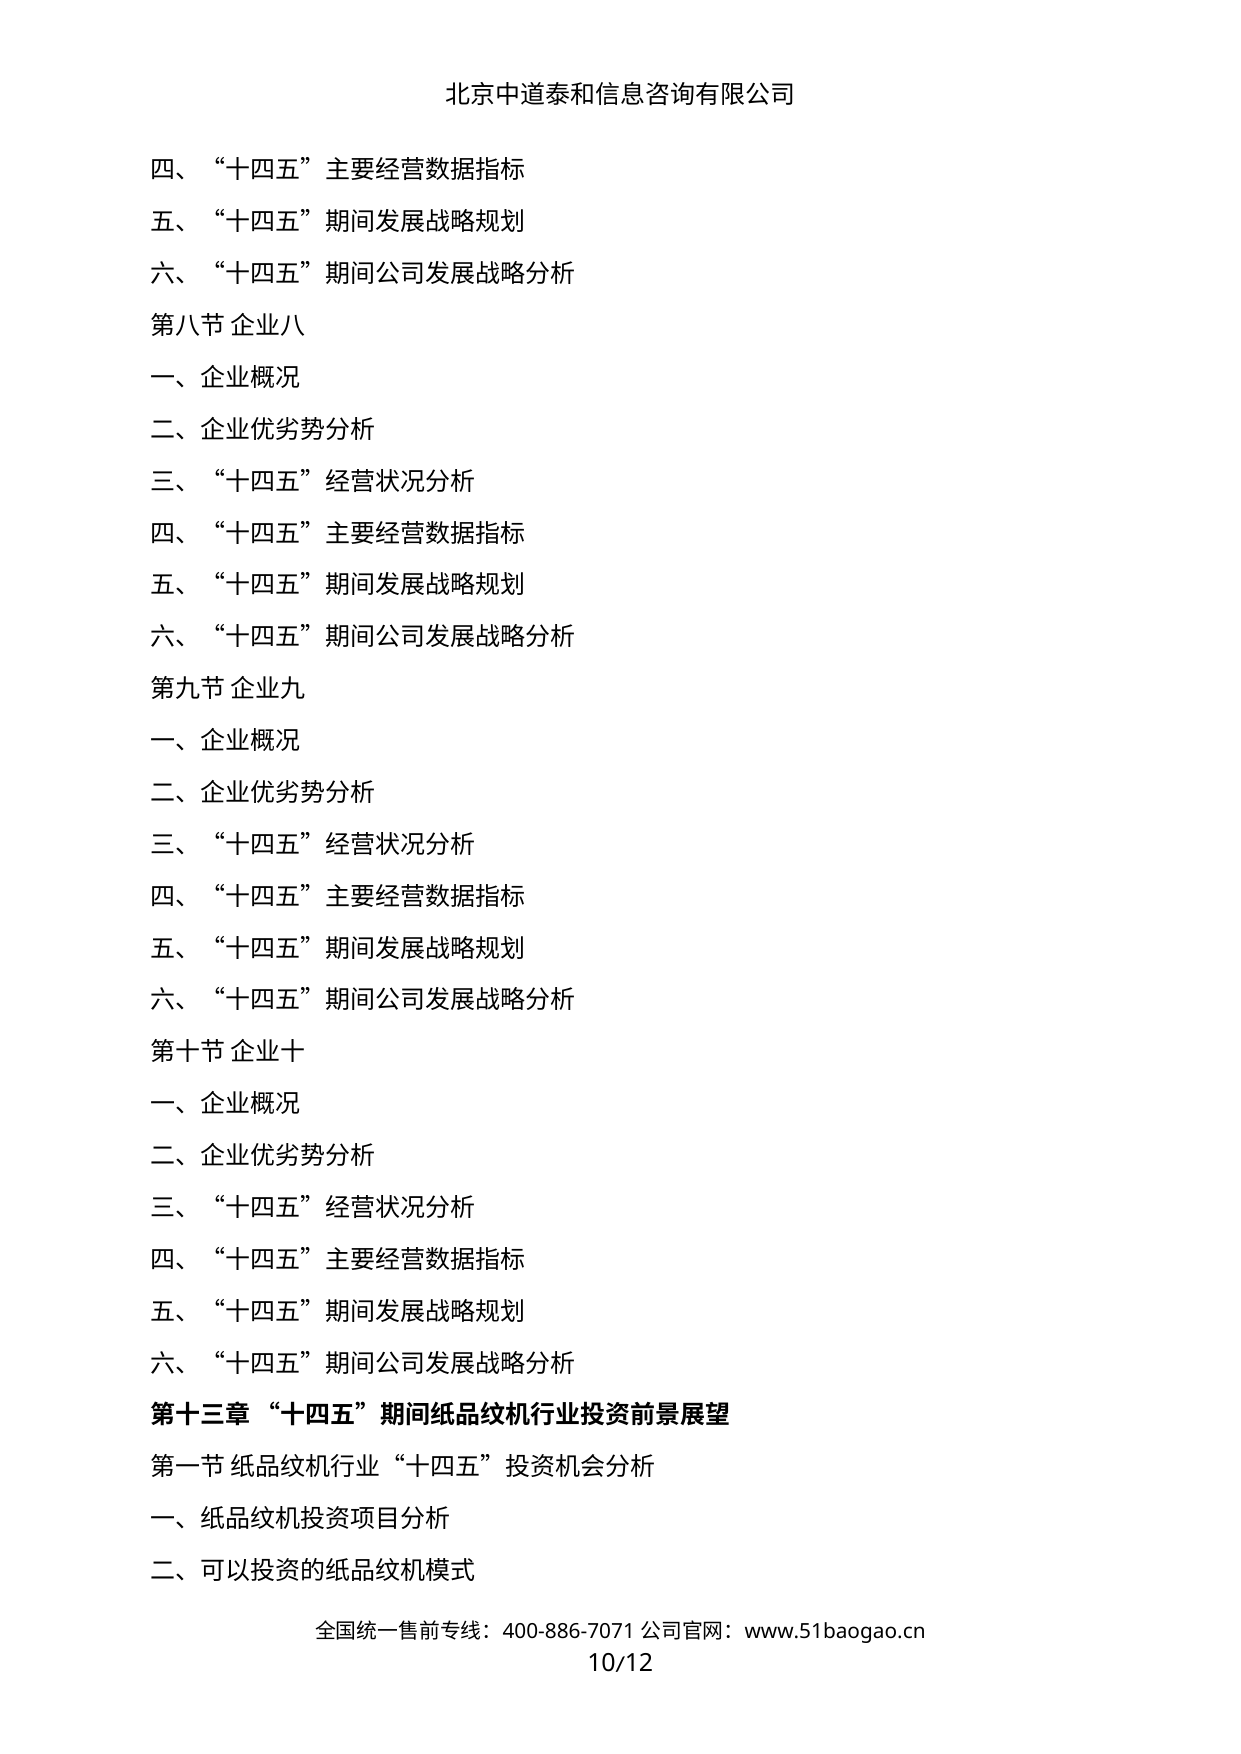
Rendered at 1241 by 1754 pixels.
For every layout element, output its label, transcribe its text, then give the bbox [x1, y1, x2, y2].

text 五、“十四五”期间发展战略规划 [150, 1291, 1090, 1327]
text 三、“十四五”经营状况分析 [150, 824, 1090, 861]
text 第十节 企业十 [150, 1032, 1090, 1068]
text 二、可以投资的纸品纹机模式 [150, 1551, 1090, 1587]
text 一、纸品纹机投资项目分析 [150, 1499, 1090, 1535]
text 第一节 纸品纹机行业“十四五”投资机会分析 [150, 1447, 1090, 1483]
text 三、“十四五”经营状况分析 [150, 1187, 1090, 1224]
text 四、“十四五”主要经营数据指标 [150, 150, 1090, 186]
text 一、企业概况 [150, 357, 1090, 394]
text 三、“十四五”经营状况分析 [150, 461, 1090, 497]
text 六、“十四五”期间公司发展战略分析 [150, 254, 1090, 290]
text 六、“十四五”期间公司发展战略分析 [150, 617, 1090, 653]
text 第十三章 “十四五”期间纸品纹机行业投资前景展望 [150, 1395, 1090, 1431]
text 一、企业概况 [150, 721, 1090, 757]
text 五、“十四五”期间发展战略规划 [150, 565, 1090, 601]
text 第九节 企业九 [150, 669, 1090, 705]
text 二、企业优劣势分析 [150, 772, 1090, 809]
text 第八节 企业八 [150, 306, 1090, 342]
text 二、企业优劣势分析 [150, 409, 1090, 446]
text 五、“十四五”期间发展战略规划 [150, 928, 1090, 964]
text 六、“十四五”期间公司发展战略分析 [150, 1343, 1090, 1379]
text 二、企业优劣势分析 [150, 1136, 1090, 1172]
text 五、“十四五”期间发展战略规划 [150, 202, 1090, 238]
text 一、企业概况 [150, 1084, 1090, 1120]
text 六、“十四五”期间公司发展战略分析 [150, 980, 1090, 1016]
text 四、“十四五”主要经营数据指标 [150, 876, 1090, 912]
text 四、“十四五”主要经营数据指标 [150, 1239, 1090, 1276]
text 四、“十四五”主要经营数据指标 [150, 513, 1090, 549]
